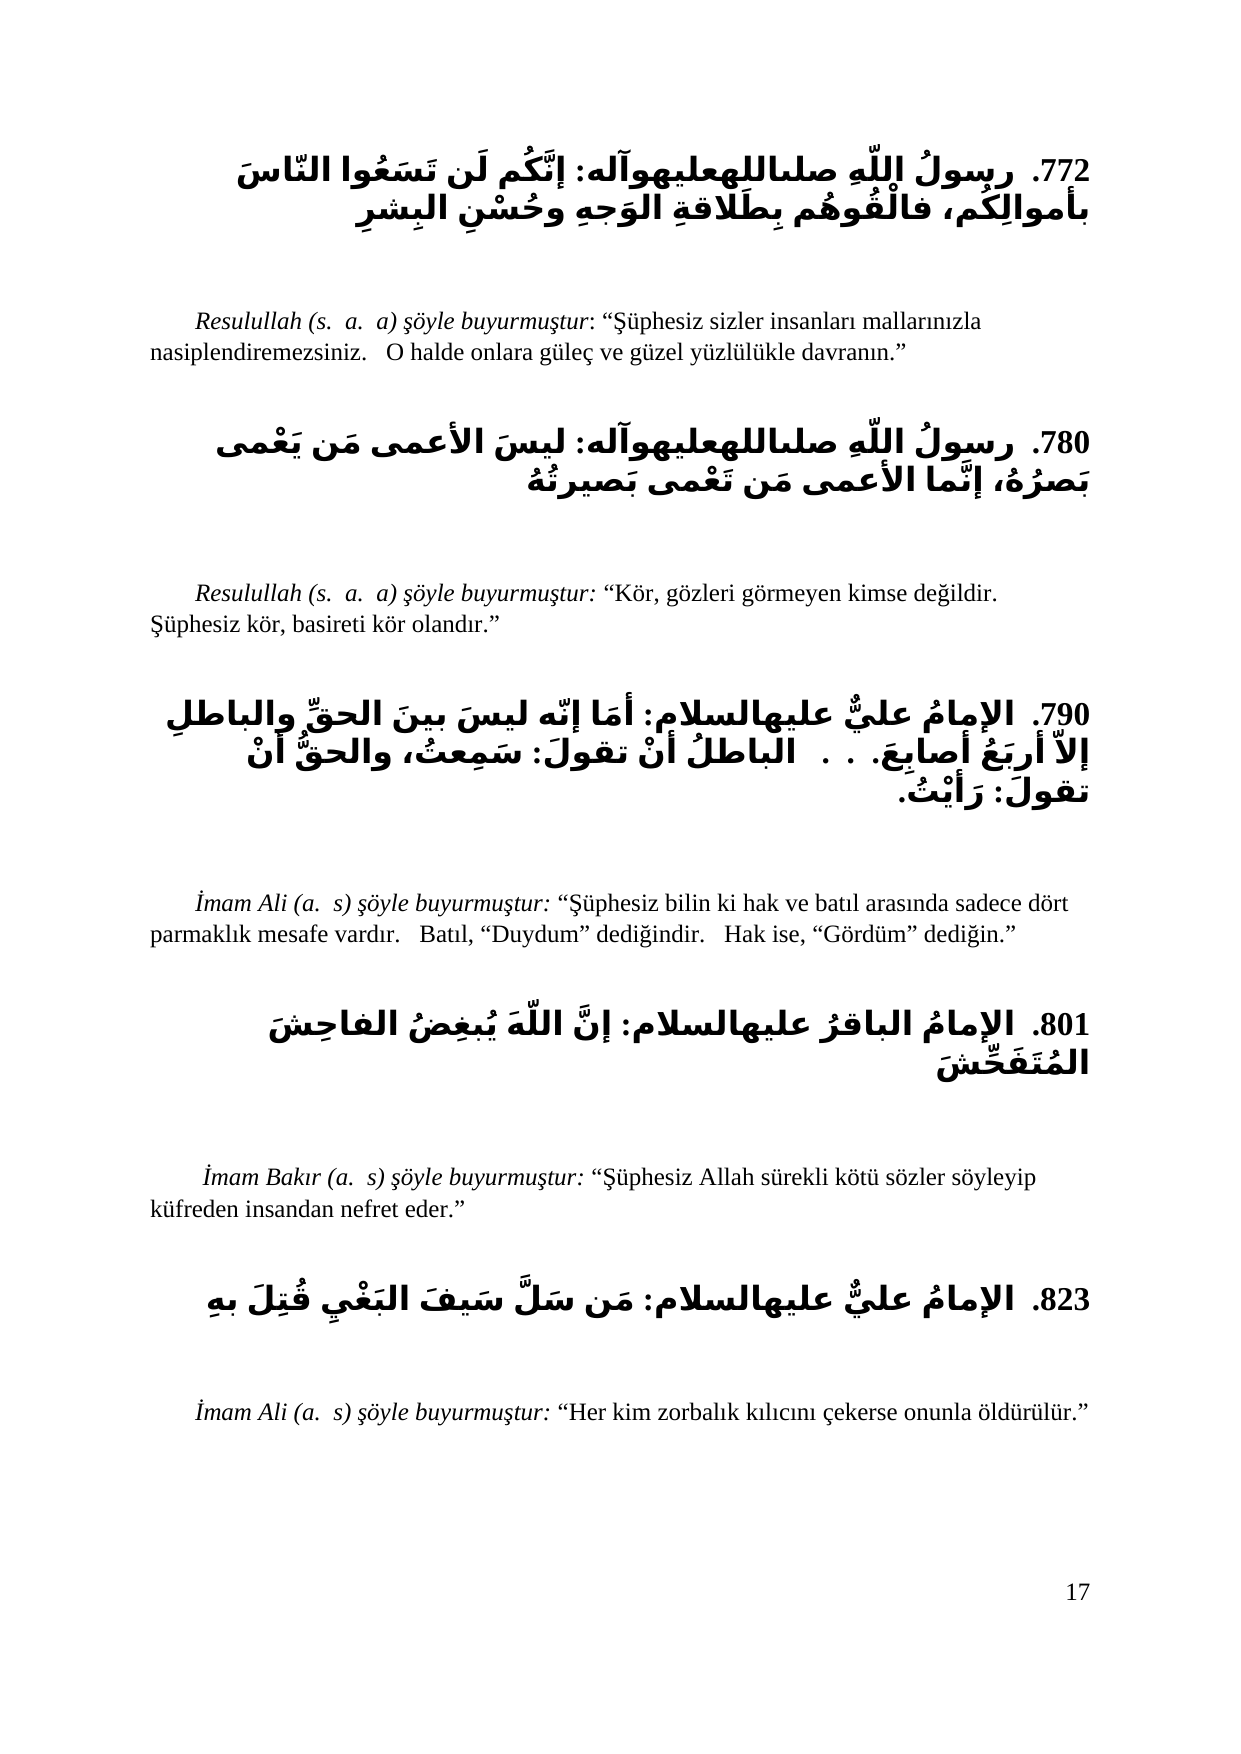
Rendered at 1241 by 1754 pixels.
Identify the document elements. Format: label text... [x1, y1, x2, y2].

text İmam Ali (a. s) şöyle buyurmuştur: “Her kim zorbalık kılıcını çekerse onunla öldürülür.” [150, 1394, 1090, 1426]
subtitle 772. رسولُ اللّه‏ِ صلى‏الله‏عليه‏و‏آله: إنَّكُم لَن تَسَعُوا النّاسَ بأموالِكُم، فالْقُوهُم بِطَلاقةِ الوَجهِ وحُسْنِ البِشرِ [150, 150, 1090, 227]
text Resulullah (s. a. a) şöyle buyurmuştur: “Kör, gözleri görmeyen kimse değildir. Şüphesiz kör, basireti kör olandır.” [150, 575, 1090, 638]
text İmam Ali (a. s) şöyle buyurmuştur: “Şüphesiz bilin ki hak ve batıl arasında sadece dört parmaklık mesafe vardır. Batıl, “Duydum” dediğindir. Hak ise, “Gördüm” dediğin.” [150, 886, 1090, 948]
subtitle 790. الإمامُ عليٌّ عليه‏السلام: أمَا إنّه ليسَ بينَ الحقِّ والباطلِ إلاّ أربَعُ أصابِعَ. . . الباطلُ أنْ تقولَ: سَمِعتُ، والحقُّ أنْ تقولَ: رَأيْتُ. [150, 694, 1090, 809]
subtitle 823. الإمامُ عليٌّ عليه‏السلام: مَن سَلَّ سَيفَ البَغْيِ قُتِلَ بهِ ‏ [150, 1279, 1090, 1318]
text ‏ İmam Bakır (a. s) şöyle buyurmuştur: “Şüphesiz Allah sürekli kötü sözler söyleyip küfreden insandan nefret eder.” [150, 1158, 1090, 1223]
subtitle 780. رسولُ اللّه‏ِ صلى‏الله‏عليه‏و‏آله: ليسَ الأعمى مَن يَعْمى بَصرُهُ، إنَّما الأعمى مَن تَعْمى بَصيرتُهُ [150, 422, 1090, 499]
text Resulullah (s. a. a) şöyle buyurmuştur: “Şüphesiz sizler insanları mallarınızla nasiplendiremezsiniz. O halde onlara güleç ve güzel yüzlülükle davranın.” [150, 303, 1090, 366]
subtitle 801. الإمامُ الباقرُ عليه‏السلام: إنَّ اللّه‏َ يُبغِضُ الفاحِشَ المُتَفَحِّشَ [150, 1004, 1090, 1081]
